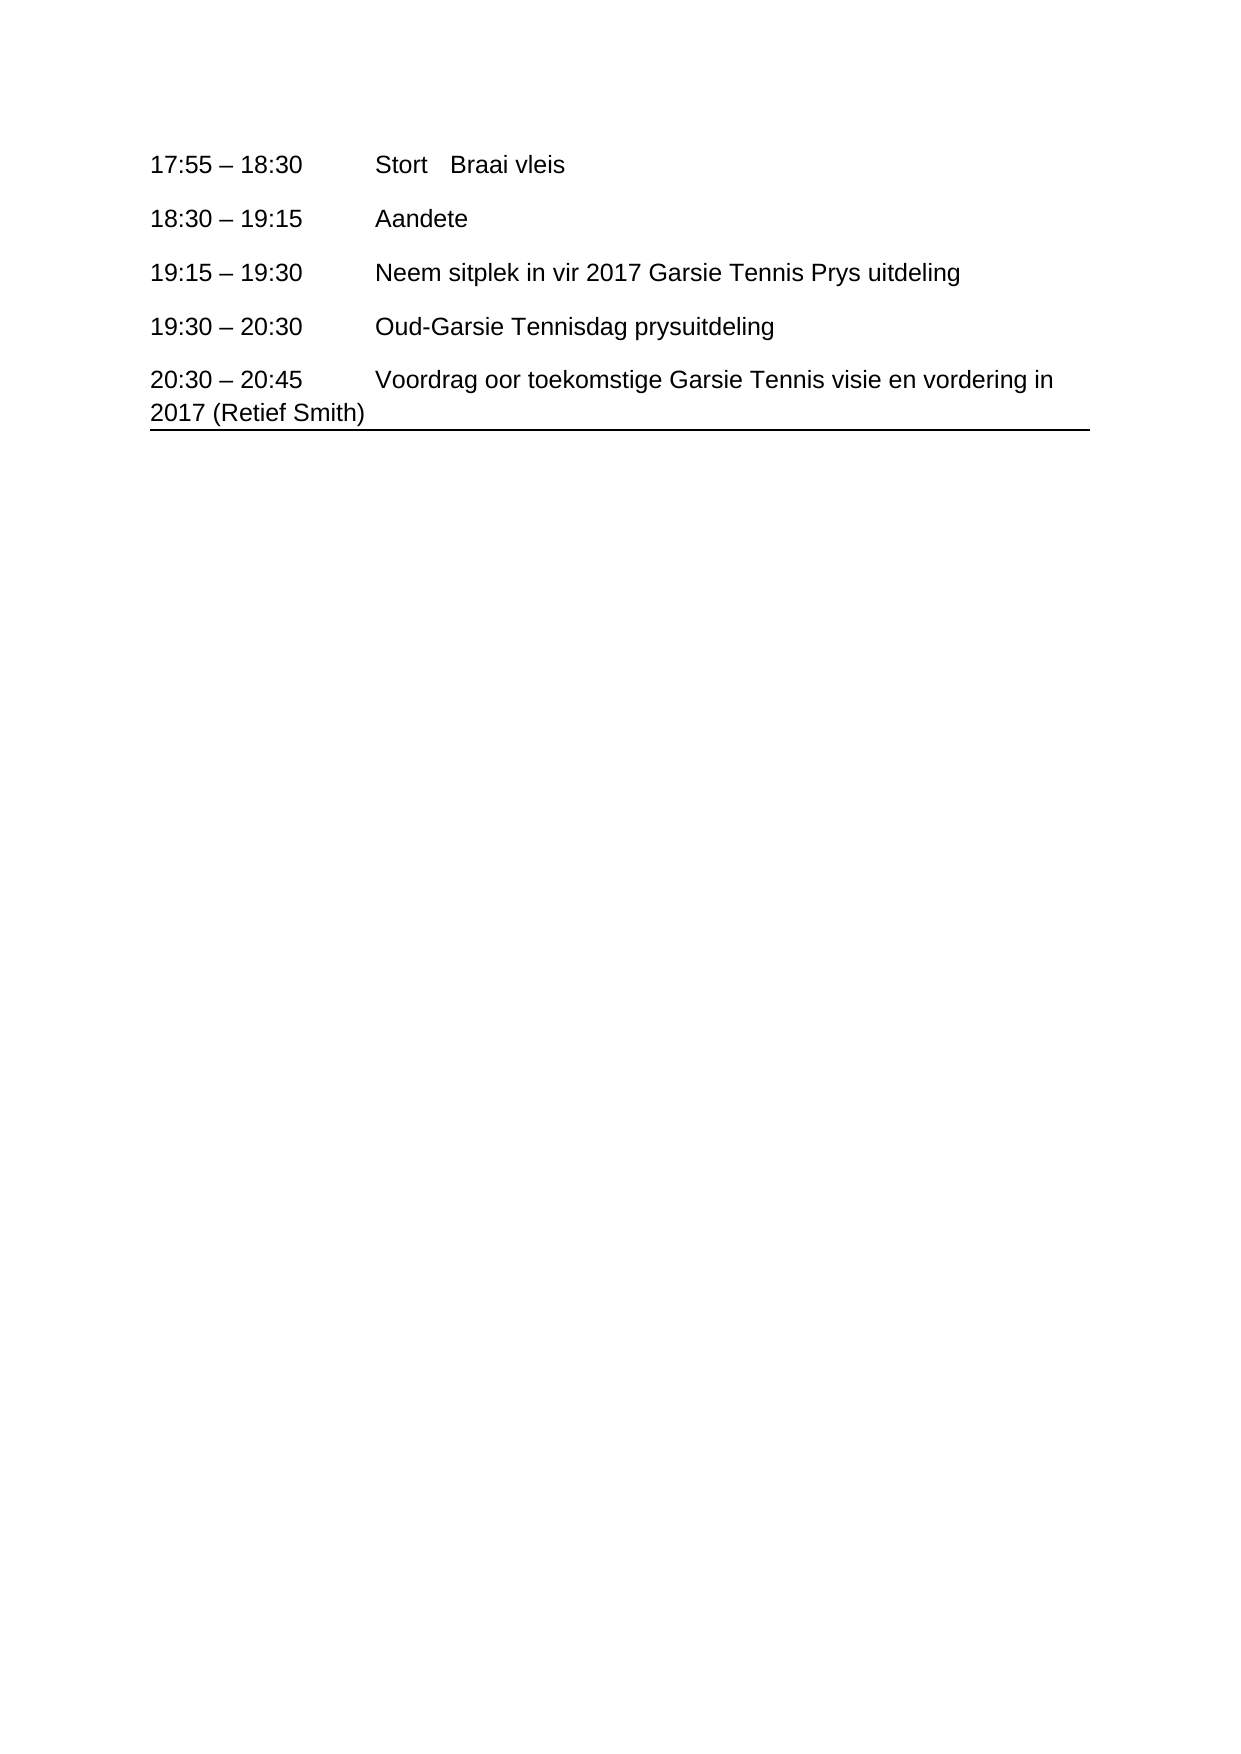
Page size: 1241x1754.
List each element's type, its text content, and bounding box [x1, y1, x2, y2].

text 20:30 – 20:45 Voordrag oor toekomstige Garsie Tennis visie en vordering in 2017 (Retief Smith) [150, 365, 1090, 429]
text 19:30 – 20:30 Oud-Garsie Tennisdag prysuitdeling [150, 312, 1090, 340]
text 17:55 – 18:30 Stort Braai vleis [150, 150, 1090, 179]
text 18:30 – 19:15 Aandete [150, 204, 1090, 233]
text 19:15 – 19:30 Neem sitplek in vir 2017 Garsie Tennis Prys uitdeling [150, 258, 1090, 286]
